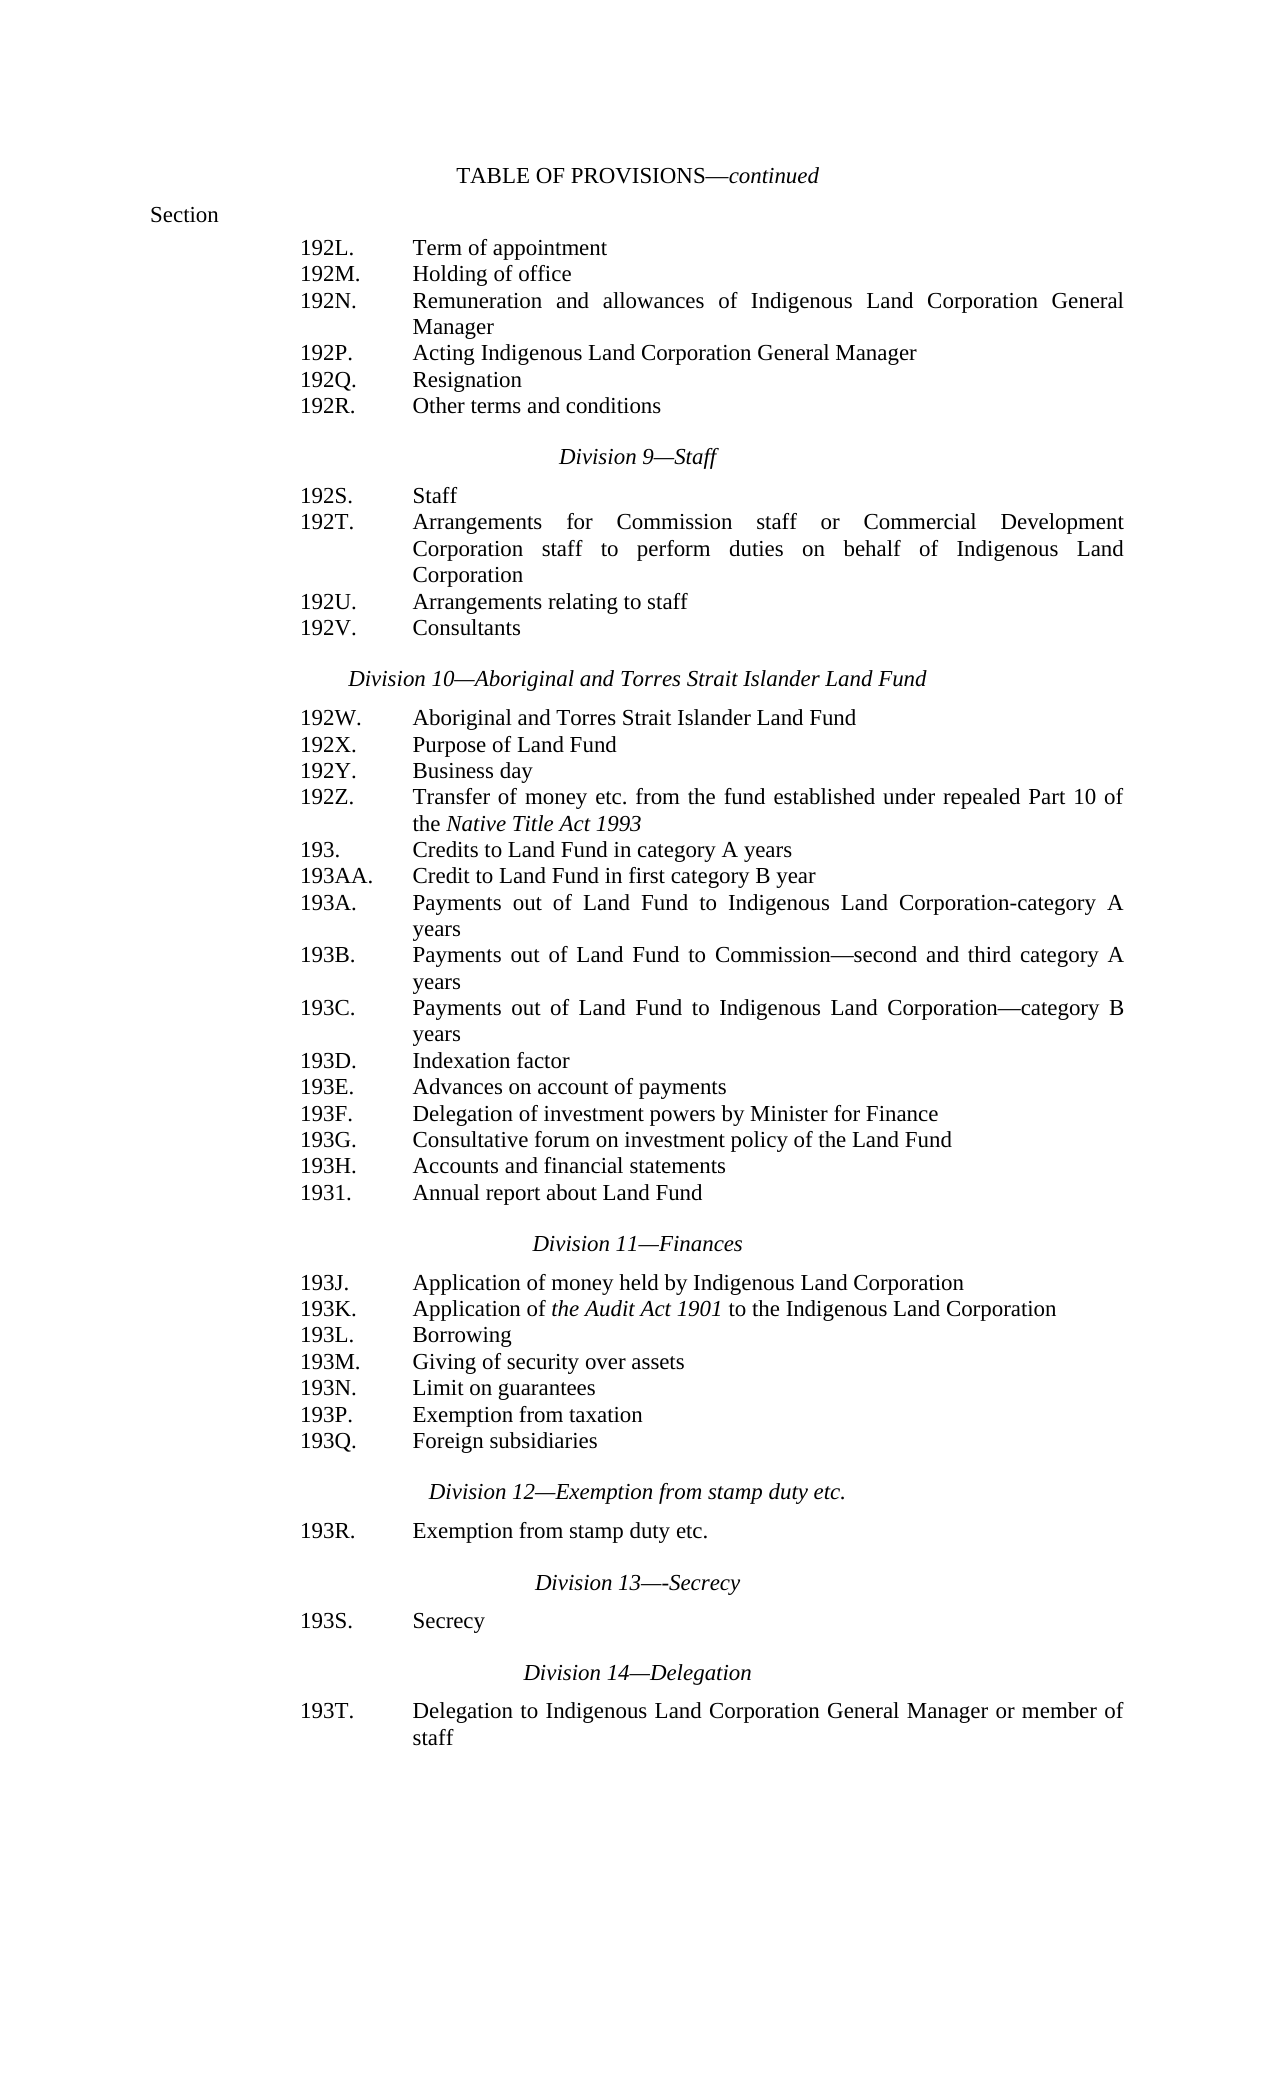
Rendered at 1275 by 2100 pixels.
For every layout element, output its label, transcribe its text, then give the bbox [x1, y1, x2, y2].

text 193F. Delegation of investment powers by Minister for Finance [300, 1099, 1125, 1126]
text 192X. Purpose of Land Fund [300, 731, 1125, 757]
text Section [150, 201, 1125, 228]
text 192U. Arrangements relating to staff [300, 588, 1125, 614]
text 193B. Payments out of Land Fund to Commission—second and third category A years [300, 941, 1125, 994]
text 193E. Advances on account of payments [300, 1073, 1125, 1099]
text 192R. Other terms and conditions [300, 392, 1125, 418]
text Division 11—Finances [150, 1230, 1125, 1256]
text 193A. Payments out of Land Fund to Indigenous Land Corporation-category A years [300, 889, 1125, 941]
text 192T. Arrangements for Commission staff or Commercial Development Corporation staff to perform duties on behalf of Indigenous Land Corporation [300, 509, 1125, 588]
text 192V. Consultants [300, 614, 1125, 640]
text 193D. Indexation factor [300, 1047, 1125, 1073]
text 193Q. Foreign subsidiaries [300, 1427, 1125, 1453]
text 193. Credits to Land Fund in category A years [300, 836, 1125, 862]
text Division 10—Aboriginal and Torres Strait Islander Land Fund [150, 665, 1125, 692]
text 193L. Borrowing [300, 1322, 1125, 1348]
text 193R. Exemption from stamp duty etc. [300, 1517, 1125, 1543]
text Division 9—Staff [150, 443, 1125, 470]
text 193P. Exemption from taxation [300, 1401, 1125, 1427]
text 192N. Remuneration and allowances of Indigenous Land Corporation General Manager [300, 287, 1125, 339]
text 192Y. Business day [300, 757, 1125, 783]
text 193H. Accounts and financial statements [300, 1152, 1125, 1179]
text 193T. Delegation to Indigenous Land Corporation General Manager or member of staff [300, 1698, 1125, 1750]
text 193K. Application of the Audit Act 1901 to the Indigenous Land Corporation [300, 1295, 1125, 1322]
text 192S. Staff [300, 482, 1125, 509]
text Division 14—Delegation [150, 1659, 1125, 1685]
text 193C. Payments out of Land Fund to Indigenous Land Corporation—category B years [300, 994, 1125, 1047]
text 193G. Consultative forum on investment policy of the Land Fund [300, 1126, 1125, 1152]
text 192M. Holding of office [300, 260, 1125, 287]
text 192W. Aboriginal and Torres Strait Islander Land Fund [300, 704, 1125, 731]
text TABLE OF PROVISIONS—continued [150, 162, 1125, 189]
text 192L. Term of appointment [300, 234, 1125, 260]
text 193AA. Credit to Land Fund in first category B year [300, 862, 1125, 889]
text 193S. Secrecy [300, 1607, 1125, 1634]
text Division 13—-Secrecy [150, 1568, 1125, 1595]
text 192P. Acting Indigenous Land Corporation General Manager [300, 339, 1125, 366]
text 193N. Limit on guarantees [300, 1374, 1125, 1401]
text 192Z. Transfer of money etc. from the fund established under repealed Part 10 of the Native Title Act 1993 [300, 783, 1125, 836]
text 193J. Application of money held by Indigenous Land Corporation [300, 1269, 1125, 1295]
text 193M. Giving of security over assets [300, 1348, 1125, 1374]
text Division 12—Exemption from stamp duty etc. [150, 1478, 1125, 1505]
text 192Q. Resignation [300, 366, 1125, 392]
text 1931. Annual report about Land Fund [300, 1179, 1125, 1205]
